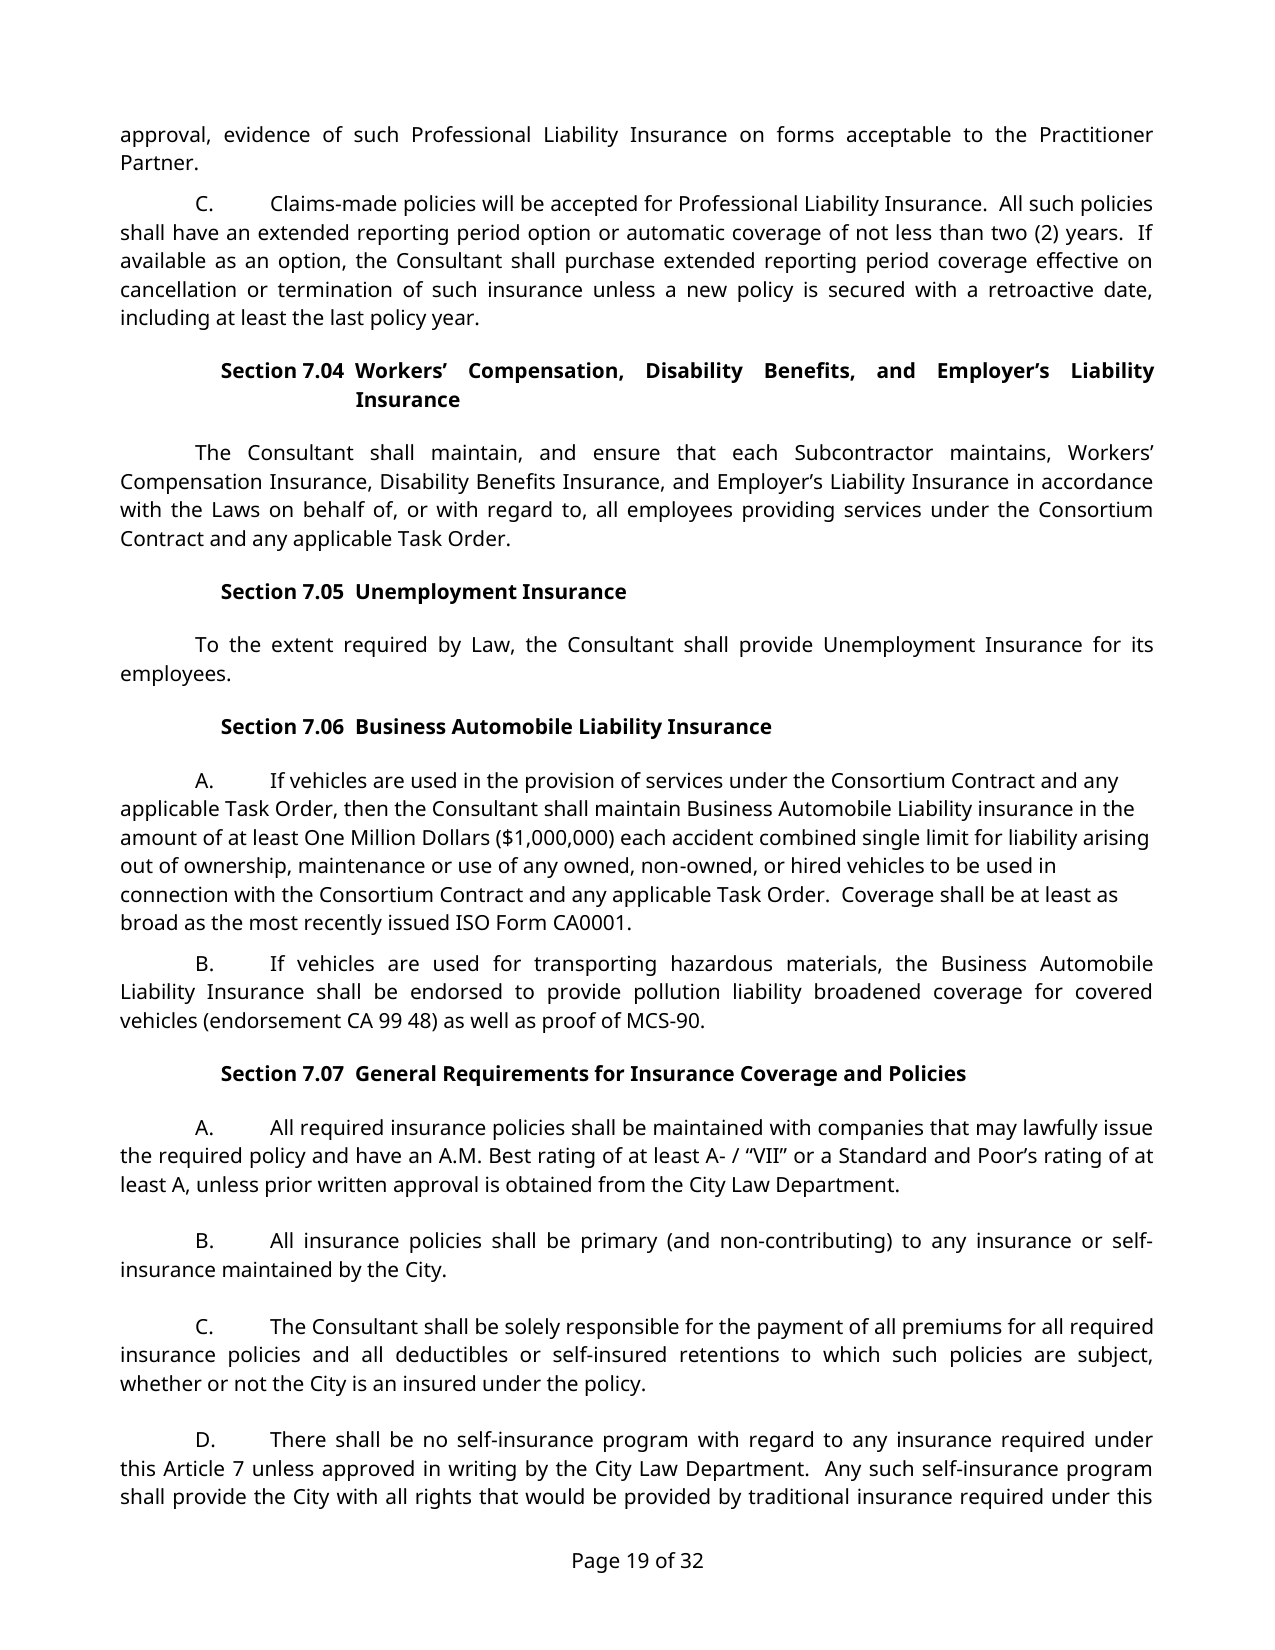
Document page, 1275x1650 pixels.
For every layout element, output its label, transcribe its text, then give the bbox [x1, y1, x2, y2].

text Unemployment Insurance [221, 577, 1155, 606]
text C. The Consultant shall be solely responsible for the payment of all premiums for all required insurance policies and all deductibles or self-insured retentions to which such policies are subject, whether or not the City is an insured under the policy. [120, 1312, 1155, 1397]
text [120, 120, 1155, 177]
text C. Claims-made policies will be accepted for Professional Liability Insurance. All such policies shall have an extended reporting period option or automatic coverage of not less than two (2) years. If available as an option, the Consultant shall purchase extended reporting period coverage effective on cancellation or termination of such insurance unless a new policy is secured with a retroactive date, including at least the last policy year. [120, 189, 1155, 332]
text The Consultant shall maintain, and ensure that each Subcontractor maintains, Workers’ Compensation Insurance, Disability Benefits Insurance, and Employer’s Liability Insurance in accordance with the Laws on behalf of, or with regard to, all employees providing services under the Consortium Contract and any applicable Task Order. [120, 438, 1155, 552]
text To the extent required by Law, the Consultant shall provide Unemployment Insurance for its employees. [120, 631, 1155, 687]
text General Requirements for Insurance Coverage and Policies [221, 1059, 1155, 1088]
text A. All required insurance policies shall be maintained with companies that may lawfully issue the required policy and have an A.M. Best rating of at least A- / “VII” or a Standard and Poor’s rating of at least A, unless prior written approval is obtained from the City Law Department. [120, 1113, 1155, 1198]
text A. If vehicles are used in the provision of services under the Consortium Contract and any applicable Task Order, then the Consultant shall maintain Business Automobile Liability insurance in the amount of at least One Million Dollars ($1,000,000) each accident combined single limit for liability arising out of ownership, maintenance or use of any owned, non-owned, or hired vehicles to be used in connection with the Consortium Contract and any applicable Task Order. Coverage shall be at least as broad as the most recently issued ISO Form CA0001. [120, 766, 1155, 937]
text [120, 1426, 1155, 1511]
text B. If vehicles are used for transporting hazardous materials, the Business Automobile Liability Insurance shall be endorsed to provide pollution liability broadened coverage for covered vehicles (endorsement CA 99 48) as well as proof of MCS-90. [120, 949, 1155, 1034]
text B. All insurance policies shall be primary (and non-contributing) to any insurance or self-insurance maintained by the City. [120, 1227, 1155, 1283]
text Workers’ Compensation, Disability Benefits, and Employer’s Liability Insurance [221, 357, 1155, 413]
text Business Automobile Liability Insurance [221, 712, 1155, 741]
